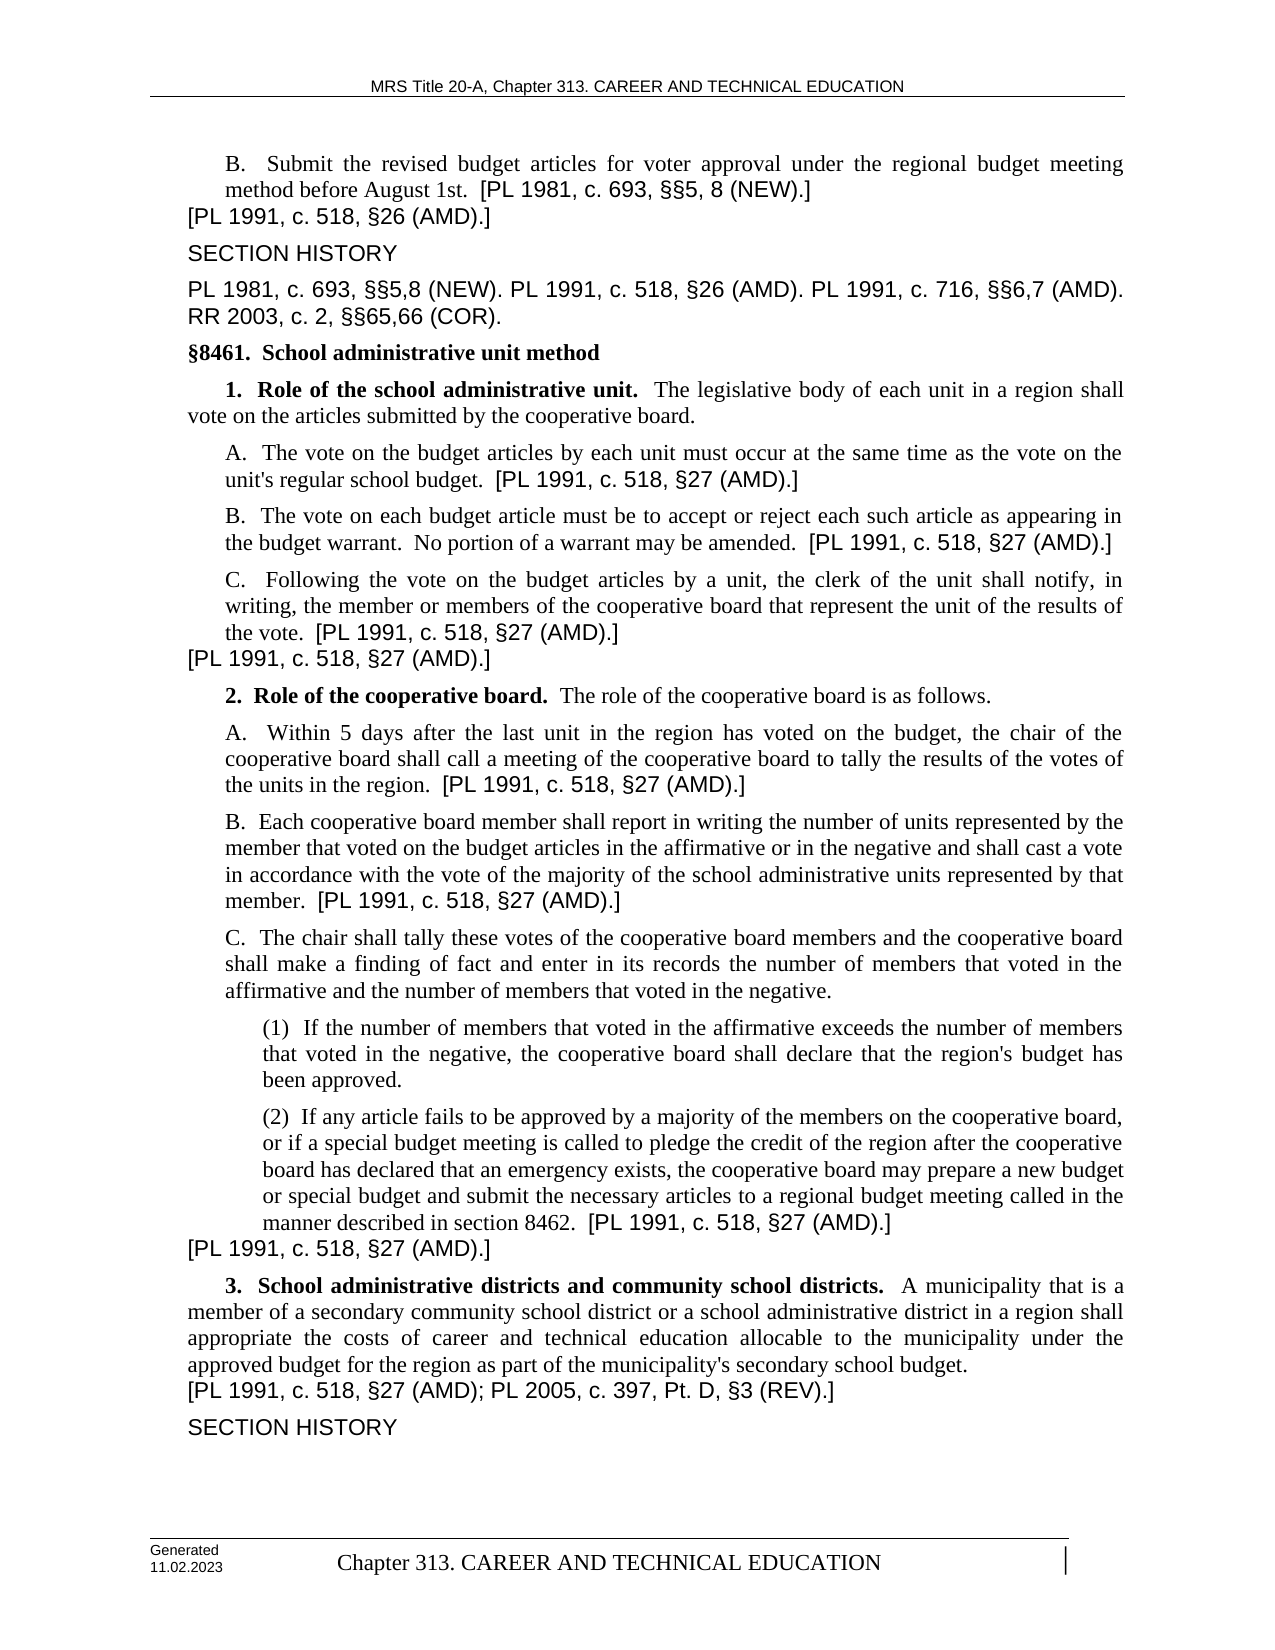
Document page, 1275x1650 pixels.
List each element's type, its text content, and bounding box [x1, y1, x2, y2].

text 1. Role of the school administrative unit. The legislative body of each unit in a region shall vote on the articles submitted by the cooperative board. [187, 376, 1125, 429]
text SECTION HISTORY [187, 239, 1125, 266]
text SECTION HISTORY [187, 1414, 1125, 1440]
text [PL 1991, c. 518, §26 (AMD).] [187, 203, 1125, 229]
text [PL 1991, c. 518, §27 (AMD).] [187, 1235, 1125, 1261]
text PL 1981, c. 693, §§5,8 (NEW). PL 1991, c. 518, §26 (AMD). PL 1991, c. 716, §§6,7 (AMD). RR 2003, c. 2, §§65,66 (COR). [187, 276, 1125, 329]
text 2. Role of the cooperative board. The role of the cooperative board is as follows. [187, 682, 1125, 708]
text B. Each cooperative board member shall report in writing the number of units represented by the member that voted on the budget articles in the affirmative or in the negative and shall cast a vote in accordance with the vote of the majority of the school administrative units represented by that member. [PL 1991, c. 518, §27 (AMD).] [225, 808, 1125, 914]
text C. Following the vote on the budget articles by a unit, the clerk of the unit shall notify, in writing, the member or members of the cooperative board that represent the unit of the results of the vote. [PL 1991, c. 518, §27 (AMD).] [225, 566, 1125, 645]
text (2) If any article fails to be approved by a majority of the members on the cooperative board, or if a special budget meeting is called to pledge the credit of the region after the cooperative board has declared that an emergency exists, the cooperative board may prepare a new budget or special budget and submit the necessary articles to a regional budget meeting called in the manner described in section 8462. [PL 1991, c. 518, §27 (AMD).] [262, 1103, 1125, 1235]
text B. Submit the revised budget articles for voter approval under the regional budget meeting method before August 1st. [PL 1981, c. 693, §§5, 8 (NEW).] [225, 150, 1125, 203]
text (1) If the number of members that voted in the affirmative exceeds the number of members that voted in the negative, the cooperative board shall declare that the region's budget has been approved. [262, 1013, 1125, 1093]
text C. The chair shall tally these votes of the cooperative board members and the cooperative board shall make a finding of fact and enter in its records the number of members that voted in the affirmative and the number of members that voted in the negative. [225, 924, 1125, 1003]
text A. Within 5 days after the last unit in the region has voted on the budget, the chair of the cooperative board shall call a meeting of the cooperative board to tally the results of the votes of the units in the region. [PL 1991, c. 518, §27 (AMD).] [225, 718, 1125, 798]
text §8461. School administrative unit method [187, 339, 1125, 366]
text [PL 1991, c. 518, §27 (AMD); PL 2005, c. 397, Pt. D, §3 (REV).] [187, 1377, 1125, 1403]
text B. The vote on each budget article must be to accept or reject each such article as appearing in the budget warrant. No portion of a warrant may be amended. [PL 1991, c. 518, §27 (AMD).] [225, 503, 1125, 555]
text 3. School administrative districts and community school districts. A municipality that is a member of a secondary community school district or a school administrative district in a region shall appropriate the costs of career and technical education allocable to the municipality under the approved budget for the region as part of the municipality's secondary school budget. [187, 1272, 1125, 1377]
text A. The vote on the budget articles by each unit must occur at the same time as the vote on the unit's regular school budget. [PL 1991, c. 518, §27 (AMD).] [225, 439, 1125, 492]
text [PL 1991, c. 518, §27 (AMD).] [187, 645, 1125, 671]
